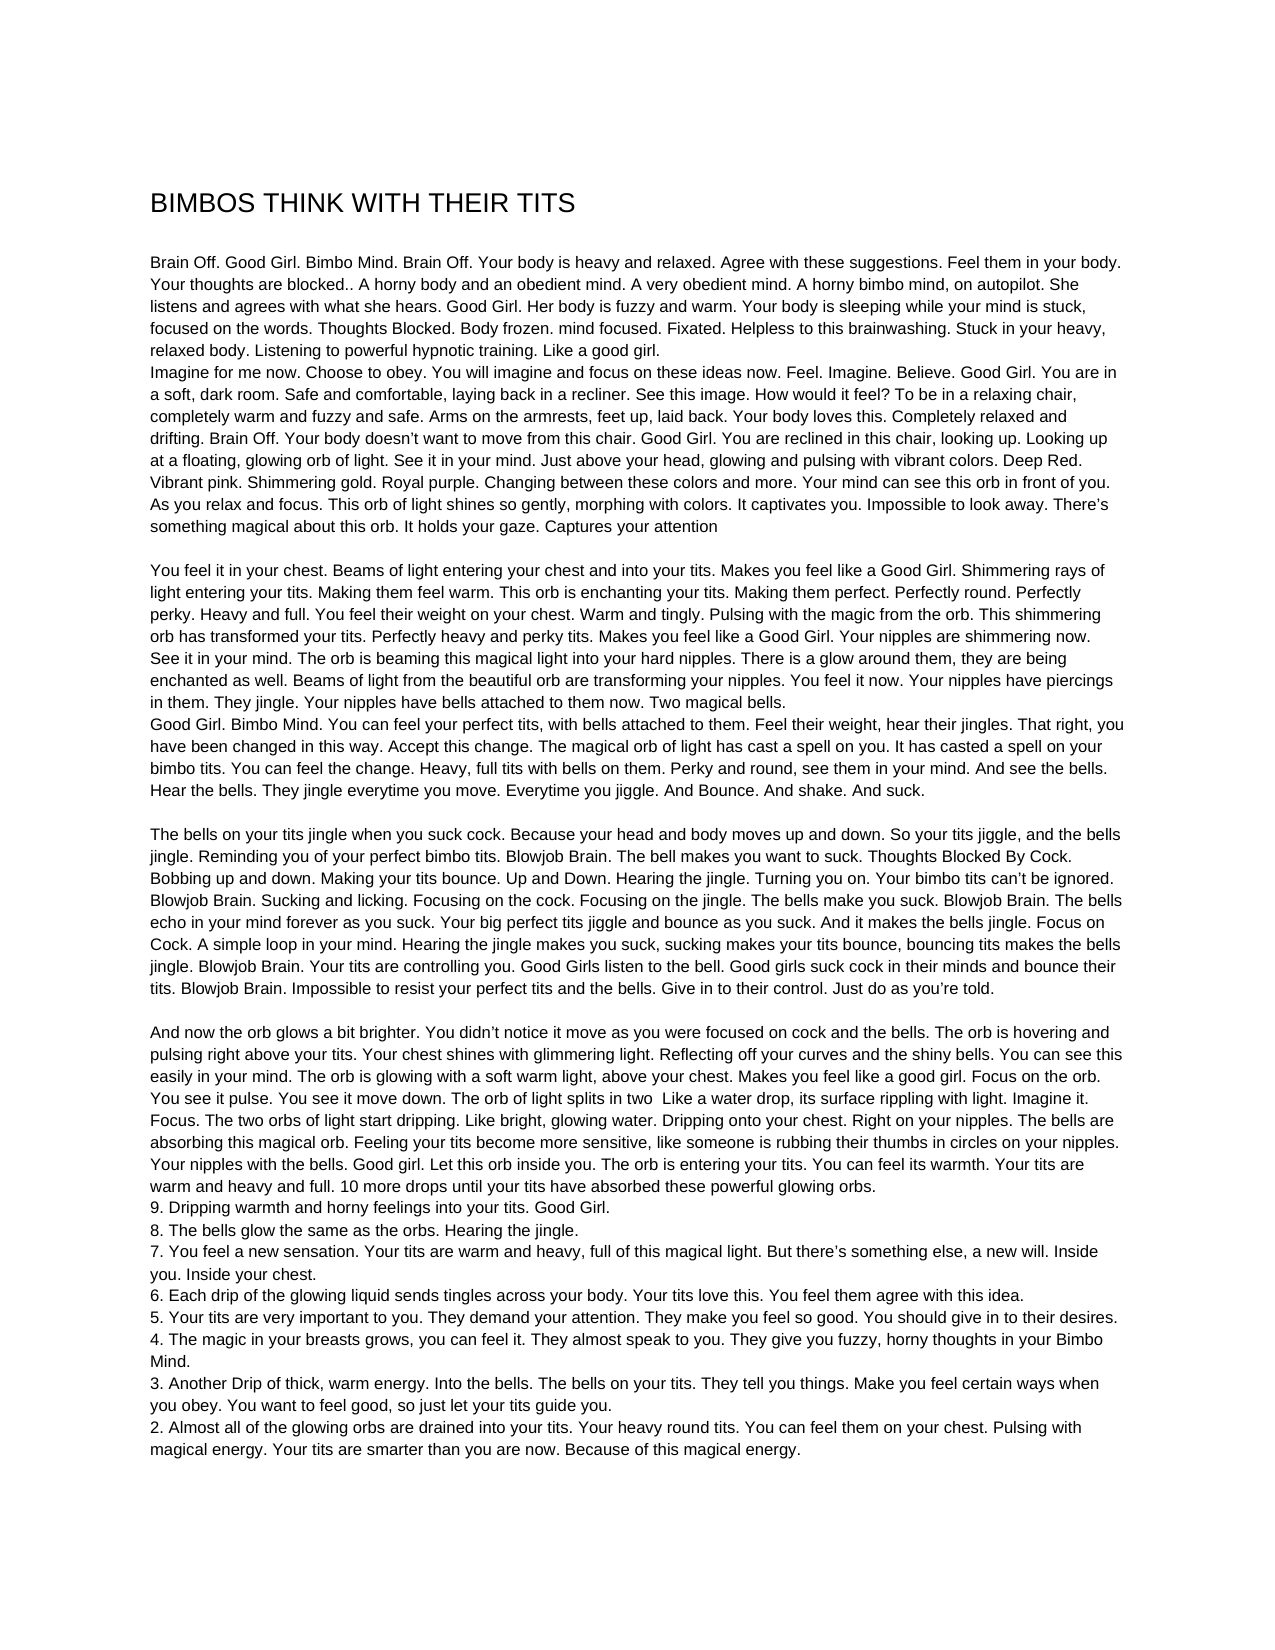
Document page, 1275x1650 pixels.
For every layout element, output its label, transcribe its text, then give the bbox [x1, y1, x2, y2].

text 2. Almost all of the glowing orbs are drained into your tits. Your heavy round tits. You can feel them on your chest. Pulsing with magical energy. Your tits are smarter than you are now. Because of this magical energy. [150, 1418, 1125, 1459]
text 5. Your tits are very important to you. They demand your attention. They make you feel so good. You should give in to their desires. [150, 1308, 1125, 1327]
text The bells on your tits jingle when you suck cock. Because your head and body moves up and down. So your tits jiggle, and the bells jingle. Reminding you of your perfect bimbo tits. Blowjob Brain. The bell makes you want to suck. Thoughts Blocked By Cock. Bobbing up and down. Making your tits bounce. Up and Down. Hearing the jingle. Turning you on. Your bimbo tits can’t be ignored. Blowjob Brain. Sucking and licking. Focusing on the cock. Focusing on the jingle. The bells make you suck. Blowjob Brain. The bells echo in your mind forever as you suck. Your big perfect tits jiggle and bounce as you suck. And it makes the bells jingle. Focus on Cock. A simple loop in your mind. Hearing the jingle makes you suck, sucking makes your tits bounce, bouncing tits makes the bells jingle. Blowjob Brain. Your tits are controlling you. Good Girls listen to the bell. Good girls suck cock in their minds and bounce their tits. Blowjob Brain. Impossible to resist your perfect tits and the bells. Give in to their control. Just do as you’re told. [150, 825, 1125, 998]
text 8. The bells glow the same as the orbs. Hearing the jingle. [150, 1220, 1125, 1239]
text 4. The magic in your breasts grows, you can feel it. They almost speak to you. They give you fuzzy, horny thoughts in your Bimbo Mind. [150, 1330, 1125, 1371]
text Good Girl. Bimbo Mind. You can feel your perfect tits, with bells attached to them. Feel their weight, hear their jingles. That right, you have been changed in this way. Accept this change. The magical orb of light has cast a spell on you. It has casted a spell on your bimbo tits. You can feel the change. Heavy, full tits with bells on them. Perky and round, see them in your mind. And see the bells. Hear the bells. They jingle everytime you move. Everytime you jiggle. And Bounce. And shake. And suck. [150, 715, 1125, 800]
text 3. Another Drip of thick, warm energy. Into the bells. The bells on your tits. They tell you things. Make you feel certain ways when you obey. You want to feel good, so just let your tits guide you. [150, 1374, 1125, 1415]
text Brain Off. Good Girl. Bimbo Mind. Brain Off. Your body is heavy and relaxed. Agree with these suggestions. Feel them in your body. Your thoughts are blocked.. A horny body and an obedient mind. A very obedient mind. A horny bimbo mind, on autopilot. She listens and agrees with what she hears. Good Girl. Her body is fuzzy and warm. Your body is sleeping while your mind is stuck, focused on the words. Thoughts Blocked. Body frozen. mind focused. Fixated. Helpless to this brainwashing. Stuck in your heavy, relaxed body. Listening to powerful hypnotic training. Like a good girl. [150, 253, 1125, 360]
text And now the orb glows a bit brighter. You didn’t notice it move as you were focused on cock and the bells. The orb is hovering and pulsing right above your tits. Your chest shines with glimmering light. Reflecting off your curves and the shiny bells. You can see this easily in your mind. The orb is glowing with a soft warm light, above your chest. Makes you feel like a good girl. Focus on the orb. You see it pulse. You see it move down. The orb of light splits in two Like a water drop, its surface rippling with light. Imagine it. Focus. The two orbs of light start dripping. Like bright, glowing water. Dripping onto your chest. Right on your nipples. The bells are absorbing this magical orb. Feeling your tits become more sensitive, like someone is rubbing their thumbs in circles on your nipples. Your nipples with the bells. Good girl. Let this orb inside you. The orb is entering your tits. You can feel its warmth. Your tits are warm and heavy and full. 10 more drops until your tits have absorbed these powerful glowing orbs. [150, 1001, 1125, 1196]
text Imagine for me now. Choose to obey. You will imagine and focus on these ideas now. Feel. Imagine. Believe. Good Girl. You are in a soft, dark room. Safe and comfortable, laying back in a recliner. See this image. How would it feel? To be in a relaxing chair, completely warm and fuzzy and safe. Arms on the armrests, feet up, laid back. Your body loves this. Completely relaxed and drifting. Brain Off. Your body doesn’t want to move from this chair. Good Girl. You are reclined in this chair, looking up. Looking up at a floating, glowing orb of light. See it in your mind. Just above your head, glowing and pulsing with vibrant colors. Deep Red. Vibrant pink. Shimmering gold. Royal purple. Changing between these colors and more. Your mind can see this orb in front of you. As you relax and focus. This orb of light shines so gently, morphing with colors. It captivates you. Impossible to look away. There’s something magical about this orb. It holds your gaze. Captures your attention [150, 363, 1125, 536]
text 6. Each drip of the glowing liquid sends tingles across your body. Your tits love this. You feel them agree with this idea. [150, 1286, 1125, 1305]
subtitle BIMBOS THINK WITH THEIR TITS [150, 187, 1125, 219]
text 9. Dripping warmth and horny feelings into your tits. Good Girl. [150, 1198, 1125, 1217]
text You feel it in your chest. Beams of light entering your chest and into your tits. Makes you feel like a Good Girl. Shimmering rays of light entering your tits. Making them feel warm. This orb is enchanting your tits. Making them perfect. Perfectly round. Perfectly perky. Heavy and full. You feel their weight on your chest. Warm and tingly. Pulsing with the magic from the orb. This shimmering orb has transformed your tits. Perfectly heavy and perky tits. Makes you feel like a Good Girl. Your nipples are shimmering now. See it in your mind. The orb is beaming this magical light into your hard nipples. There is a glow around them, they are being enchanted as well. Beams of light from the beautiful orb are transforming your nipples. You feel it now. Your nipples have piercings in them. They jingle. Your nipples have bells attached to them now. Two magical bells. [150, 561, 1125, 712]
text 7. You feel a new sensation. Your tits are warm and heavy, full of this magical light. But there’s something else, a new will. Inside you. Inside your chest. [150, 1242, 1125, 1283]
